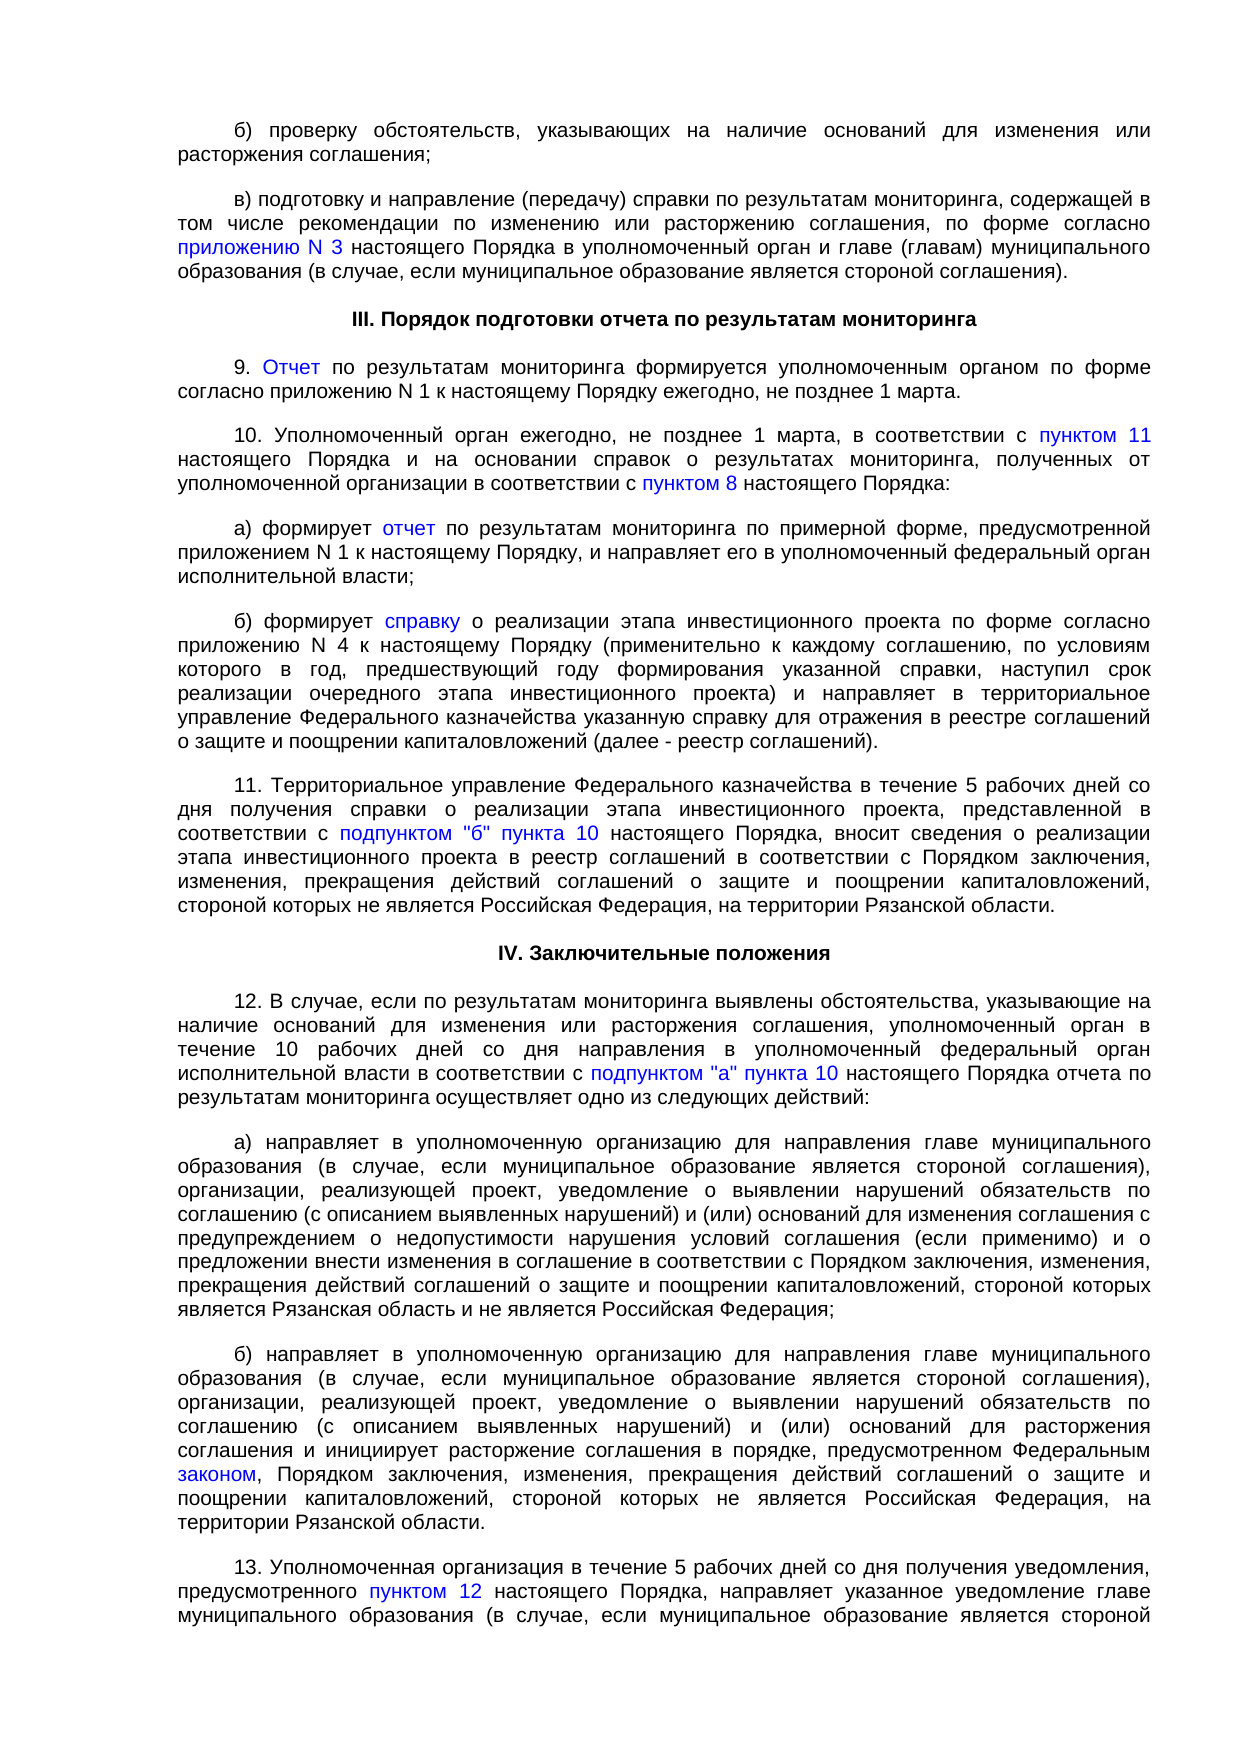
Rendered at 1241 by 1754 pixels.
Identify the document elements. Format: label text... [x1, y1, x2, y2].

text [177, 1554, 1152, 1626]
text 11. Территориальное управление Федерального казначейства в течение 5 рабочих дней со дня получения справки о реализации этапа инвестиционного проекта, представленной в соответствии с подпунктом "б" пункта 10 настоящего Порядка, вносит сведения о реализации этапа инвестиционного проекта в реестр соглашений в соответствии с Порядком заключения, изменения, прекращения действий соглашений о защите и поощрении капиталовложений, стороной которых не является Российская Федерация, на территории Рязанской области. [177, 773, 1152, 917]
text 9. Отчет по результатам мониторинга формируется уполномоченным органом по форме согласно приложению N 1 к настоящему Порядку ежегодно, не позднее 1 марта. [177, 354, 1152, 402]
text 12. В случае, если по результатам мониторинга выявлены обстоятельства, указывающие на наличие оснований для изменения или расторжения соглашения, уполномоченный орган в течение 10 рабочих дней со дня направления в уполномоченный федеральный орган исполнительной власти в соответствии с подпунктом "а" пункта 10 настоящего Порядка отчета по результатам мониторинга осуществляет одно из следующих действий: [177, 989, 1152, 1109]
text 10. Уполномоченный орган ежегодно, не позднее 1 марта, в соответствии с пунктом 11 настоящего Порядка и на основании справок о результатах мониторинга, полученных от уполномоченной организации в соответствии с пунктом 8 настоящего Порядка: [177, 423, 1152, 495]
title III. Порядок подготовки отчета по результатам мониторинга [177, 307, 1152, 331]
text а) формирует отчет по результатам мониторинга по примерной форме, предусмотренной приложением N 1 к настоящему Порядку, и направляет его в уполномоченный федеральный орган исполнительной власти; [177, 516, 1152, 588]
text б) проверку обстоятельств, указывающих на наличие оснований для изменения или расторжения соглашения; [177, 118, 1152, 166]
text б) направляет в уполномоченную организацию для направления главе муниципального образования (в случае, если муниципальное образование является стороной соглашения), организации, реализующей проект, уведомление о выявлении нарушений обязательств по соглашению (с описанием выявленных нарушений) и (или) оснований для расторжения соглашения и инициирует расторжение соглашения в порядке, предусмотренном Федеральным законом, Порядком заключения, изменения, прекращения действий соглашений о защите и поощрении капиталовложений, стороной которых не является Российская Федерация, на территории Рязанской области. [177, 1342, 1152, 1534]
text в) подготовку и направление (передачу) справки по результатам мониторинга, содержащей в том числе рекомендации по изменению или расторжению соглашения, по форме согласно приложению N 3 настоящего Порядка в уполномоченный орган и главе (главам) муниципального образования (в случае, если муниципальное образование является стороной соглашения). [177, 187, 1152, 283]
text а) направляет в уполномоченную организацию для направления главе муниципального образования (в случае, если муниципальное образование является стороной соглашения), организации, реализующей проект, уведомление о выявлении нарушений обязательств по соглашению (с описанием выявленных нарушений) и (или) оснований для изменения соглашения с предупреждением о недопустимости нарушения условий соглашения (если применимо) и о предложении внести изменения в соглашение в соответствии с Порядком заключения, изменения, прекращения действий соглашений о защите и поощрении капиталовложений, стороной которых является Рязанская область и не является Российская Федерация; [177, 1129, 1152, 1321]
text б) формирует справку о реализации этапа инвестиционного проекта по форме согласно приложению N 4 к настоящему Порядку (применительно к каждому соглашению, по условиям которого в год, предшествующий году формирования указанной справки, наступил срок реализации очередного этапа инвестиционного проекта) и направляет в территориальное управление Федерального казначейства указанную справку для отражения в реестре соглашений о защите и поощрении капиталовложений (далее - реестр соглашений). [177, 609, 1152, 752]
title IV. Заключительные положения [177, 941, 1152, 965]
